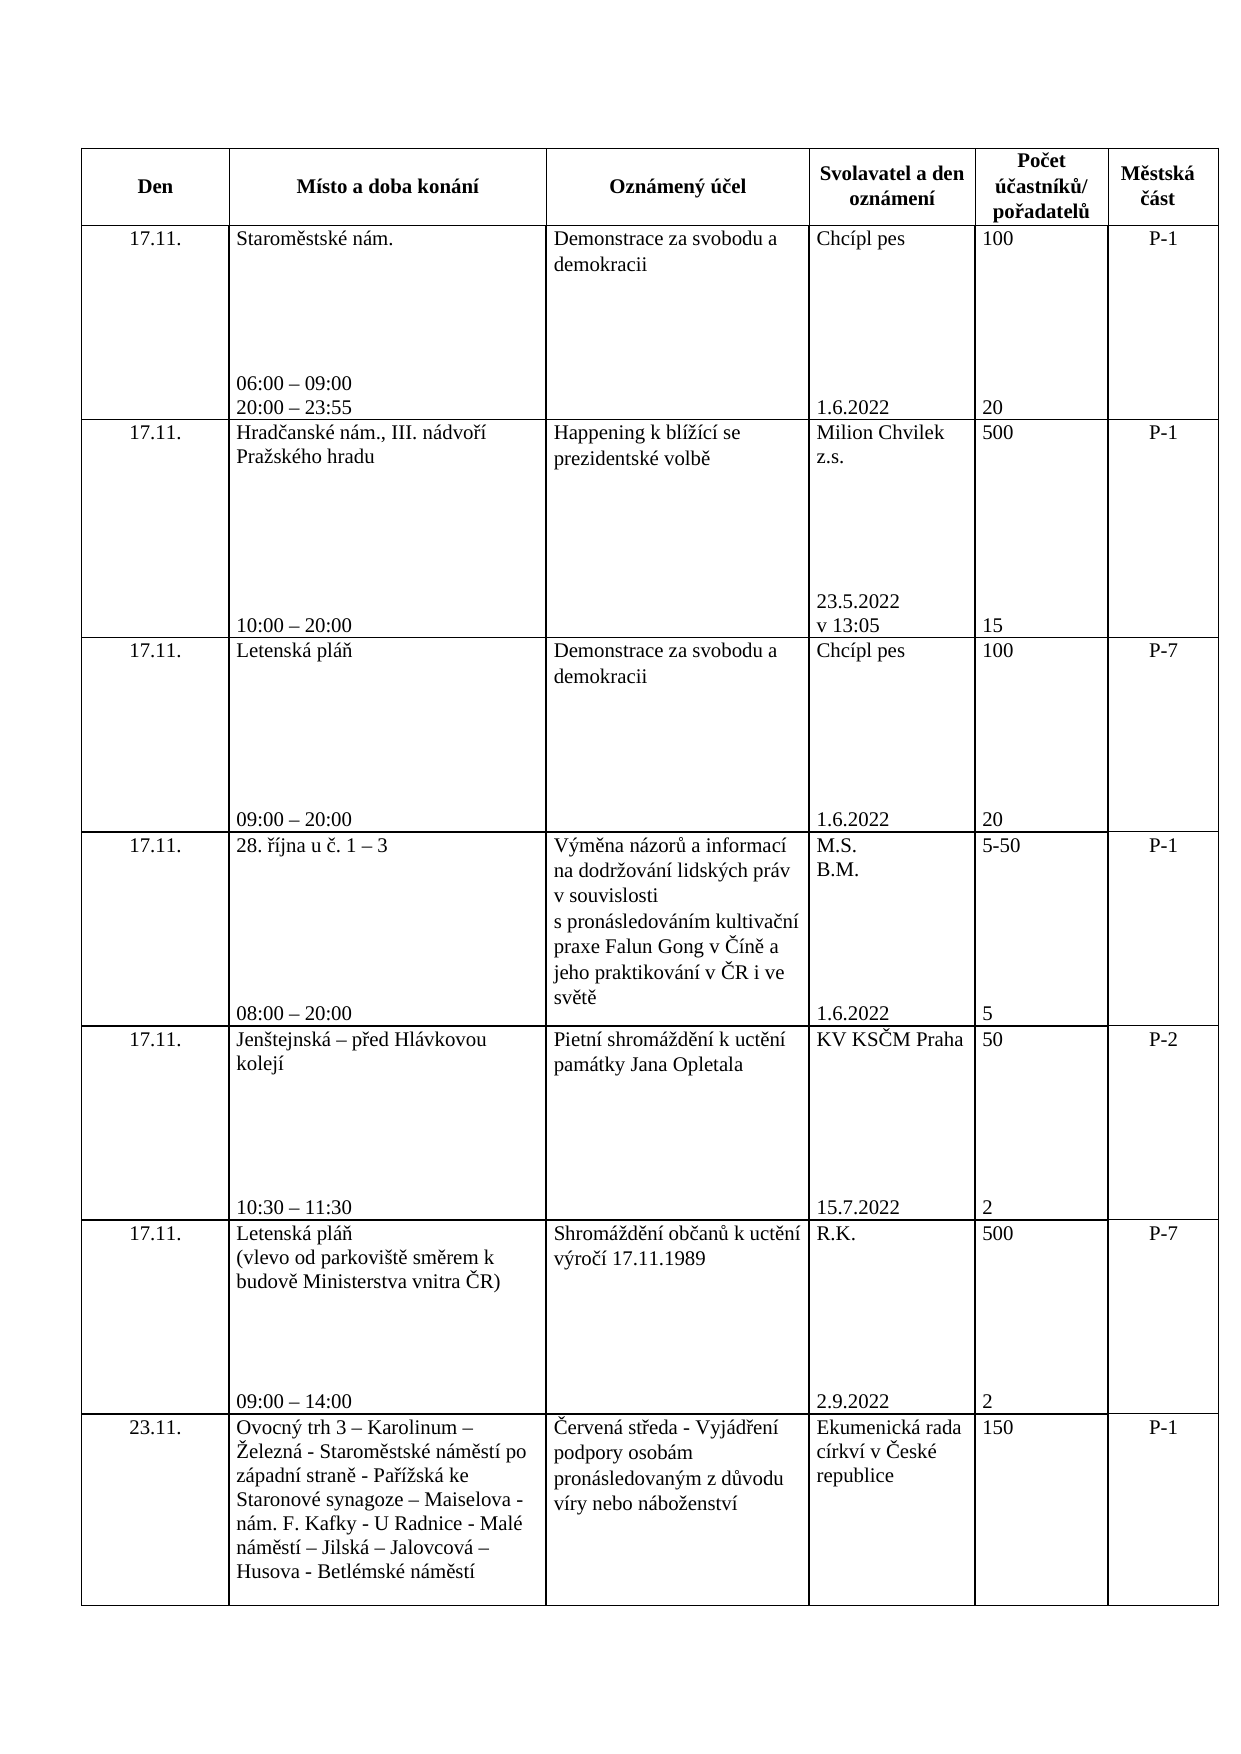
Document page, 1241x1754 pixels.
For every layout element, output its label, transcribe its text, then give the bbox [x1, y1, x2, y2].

table_cell 500 15 [976, 420, 1107, 637]
table_cell 23.11. [82, 1415, 228, 1605]
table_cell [547, 1415, 808, 1605]
table_cell 17.11. [82, 226, 228, 419]
table_cell P-7 [1109, 1220, 1218, 1413]
table_cell KV KSČM Praha 15.7.2022 [810, 1027, 974, 1219]
table_cell 17.11. [82, 833, 228, 1025]
table_cell M.S. B.M. 1.6.2022 [810, 833, 974, 1025]
table_cell 150 5 [976, 1415, 1107, 1605]
table_cell R.K. 2.9.2022 [810, 1221, 974, 1413]
table_cell P-1 [1109, 420, 1218, 637]
table_cell Letenská pláň (vlevo od parkoviště směrem k budově Ministerstva vnitra ČR) 09:00 – 14:00 [230, 1221, 545, 1413]
table_cell P-1 [1109, 226, 1218, 419]
table_cell P-1 [1109, 1414, 1218, 1605]
table_header Počet účastníků/ pořadatelů [976, 149, 1108, 225]
table_header Oznámený účel [547, 149, 809, 225]
table_cell 100 20 [976, 226, 1107, 419]
table_cell Chcípl pes 1.6.2022 [810, 638, 974, 831]
table_cell 500 2 [976, 1221, 1107, 1413]
table_cell Shromáždění občanů k uctění výročí 17.11.1989 [547, 1221, 808, 1413]
table_cell 50 2 [976, 1027, 1107, 1219]
table_cell Jenštejnská – před Hlávkovou kolejí 10:30 – 11:30 [230, 1027, 545, 1219]
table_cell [230, 1415, 545, 1605]
table_cell 17.11. [82, 638, 228, 831]
table_header Místo a doba konání [230, 149, 546, 225]
table_cell P-2 [1109, 1026, 1218, 1219]
table_cell Výměna názorů a informací na dodržování lidských práv v souvislosti s pronásledováním kultivační praxe Falun Gong v Číně a jeho praktikování v ČR i ve světě [547, 833, 808, 1025]
table_cell Milion Chvilek z.s. 23.5.2022 v 13:05 [810, 420, 974, 637]
table_cell 100 20 [976, 638, 1107, 831]
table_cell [810, 1415, 974, 1605]
table_cell Demonstrace za svobodu a demokracii [547, 226, 808, 419]
table_header Městská část [1109, 149, 1218, 225]
table_cell Pietní shromáždění k uctění památky Jana Opletala [547, 1027, 808, 1219]
table_cell 28. října u č. 1 – 3 08:00 – 20:00 [230, 833, 545, 1025]
table_cell 17.11. [82, 1027, 228, 1219]
table_cell P-1 [1109, 832, 1218, 1025]
table_cell 17.11. [82, 420, 228, 637]
table_cell Chcípl pes 1.6.2022 [810, 226, 974, 419]
table_cell Happening k blížící se prezidentské volbě [547, 420, 808, 637]
table_cell Staroměstské nám. 06:00 – 09:00 20:00 – 23:55 [230, 226, 545, 419]
table_cell 5-50 5 [976, 833, 1107, 1025]
table_cell Hradčanské nám., III. nádvoří Pražského hradu 10:00 – 20:00 [230, 420, 545, 637]
table_cell Demonstrace za svobodu a demokracii [547, 638, 808, 831]
table_cell P-7 [1109, 638, 1218, 831]
table_header Svolavatel a den oznámení [810, 149, 975, 225]
table_cell 17.11. [82, 1221, 228, 1413]
table_cell Letenská pláň 09:00 – 20:00 [230, 638, 545, 831]
table_header Den [82, 149, 229, 225]
